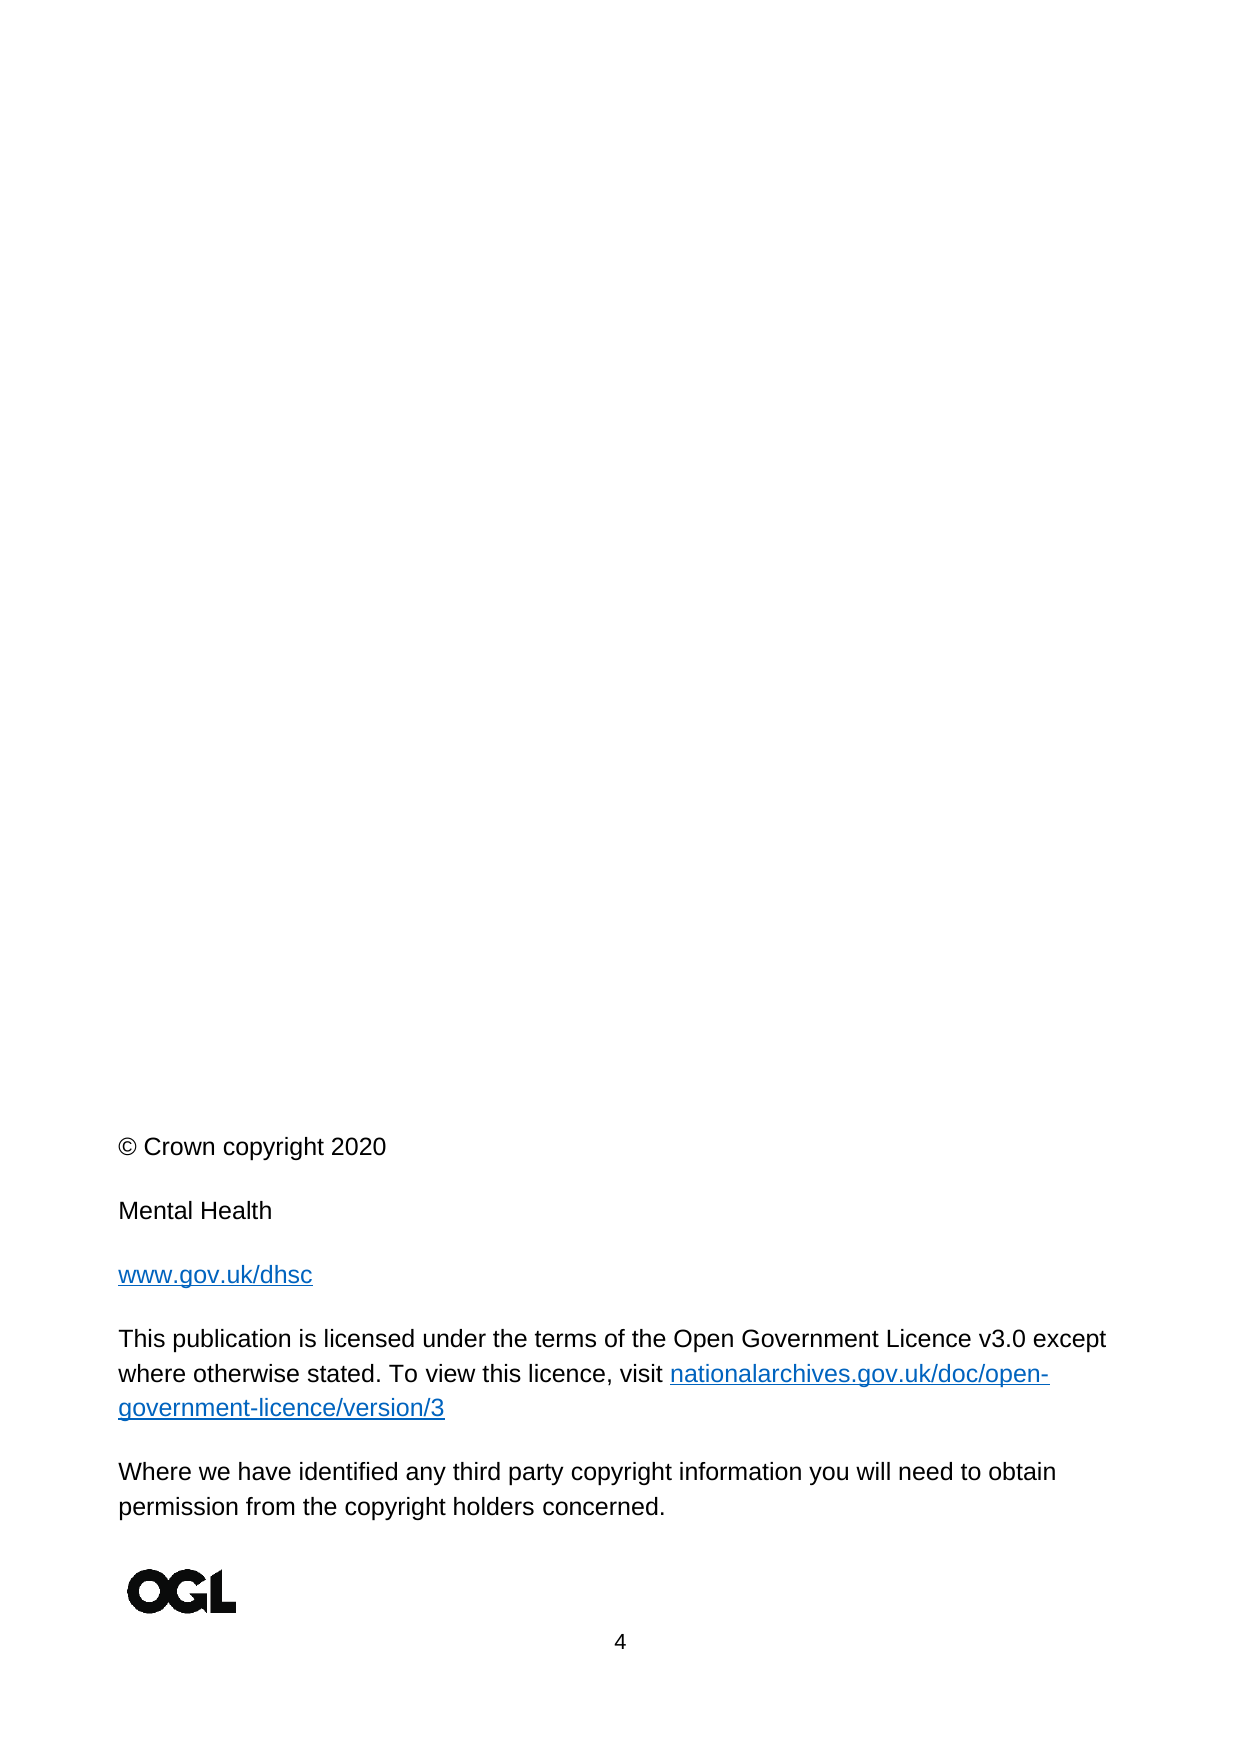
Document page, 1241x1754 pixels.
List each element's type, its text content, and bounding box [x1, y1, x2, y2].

text Where we have identified any third party copyright information you will need to obtain permission from the copyright holders concerned. [118, 1457, 1122, 1521]
text www.gov.uk/dhsc [118, 1260, 1122, 1289]
text This publication is licensed under the terms of the Open Government Licence v3.0 except where otherwise stated. To view this licence, visit nationalarchives.gov.uk/doc/open-government-licence/version/3 [118, 1324, 1122, 1422]
picture [118, 1560, 245, 1623]
text Mental Health [118, 1196, 1122, 1225]
text © Crown copyright 2020 [118, 1132, 1122, 1161]
